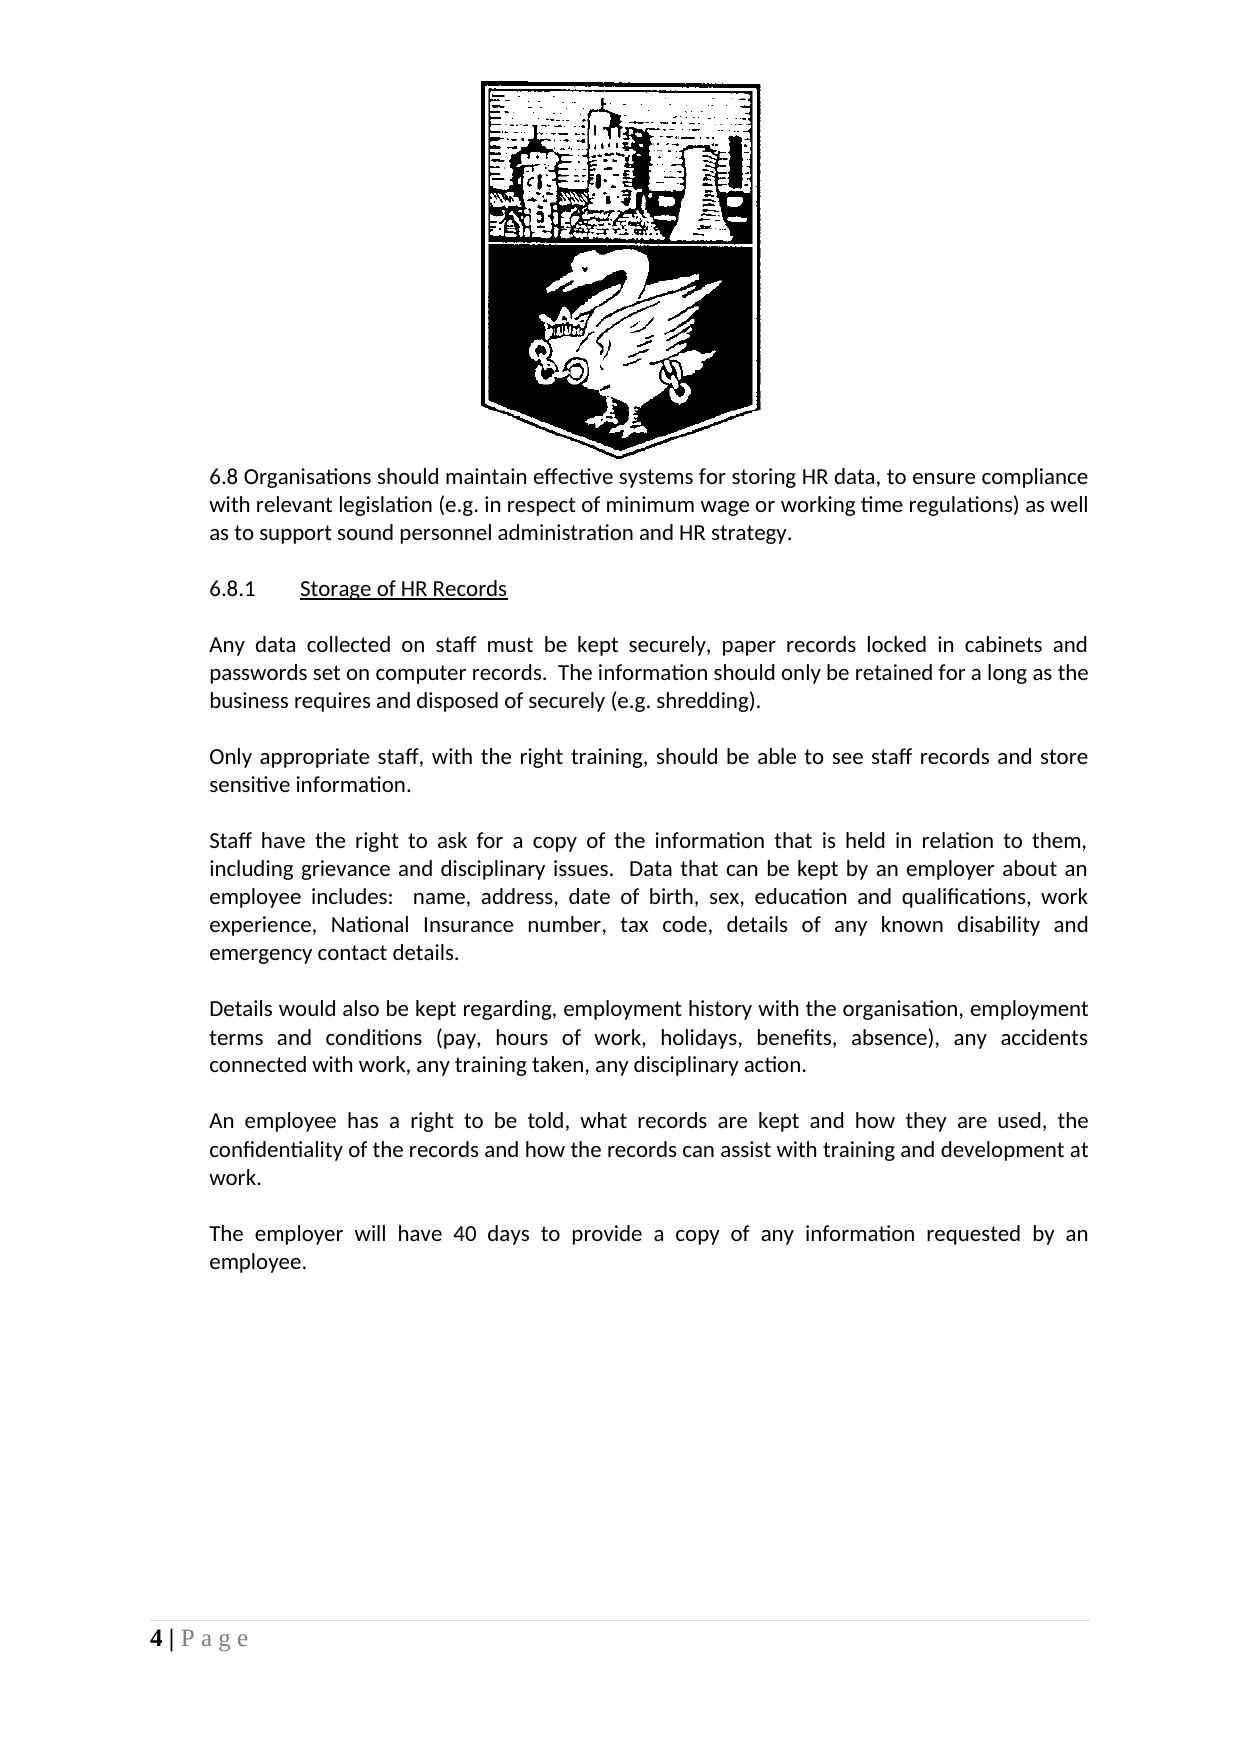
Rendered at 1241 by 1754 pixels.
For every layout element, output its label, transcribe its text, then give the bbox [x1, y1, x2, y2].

text An employee has a right to be told, what records are kept and how they are used, the confidentiality of the records and how the records can assist with training and development at work. [209, 1107, 1090, 1191]
text Details would also be kept regarding, employment history with the organisation, employment terms and conditions (pay, hours of work, holidays, benefits, absence), any accidents connected with work, any training taken, any disciplinary action. [209, 994, 1090, 1079]
text Staff have the right to ask for a copy of the information that is held in relation to them, including grievance and disciplinary issues. Data that can be kept by an employer about an employee includes: name, address, date of birth, sex, education and qualifications, work experience, National Insurance number, tax code, details of any known disability and emergency contact details. [209, 826, 1090, 967]
text The employer will have 40 days to provide a copy of any information requested by an employee. [209, 1219, 1090, 1275]
text Only appropriate staff, with the right training, should be able to see staff records and store sensitive information. [209, 742, 1090, 798]
text 6.8.1 Storage of HR Records [150, 574, 1090, 602]
text 6.8 Organisations should maintain effective systems for storing HR data, to ensure compliance with relevant legislation (e.g. in respect of minimum wage or working time regulations) as well as to support sound personnel administration and HR strategy. [209, 462, 1090, 546]
text Any data collected on staff must be kept securely, paper records locked in cabinets and passwords set on computer records. The information should only be retained for a long as the business requires and disposed of securely (e.g. shredding). [209, 630, 1090, 714]
picture [472, 73, 769, 463]
